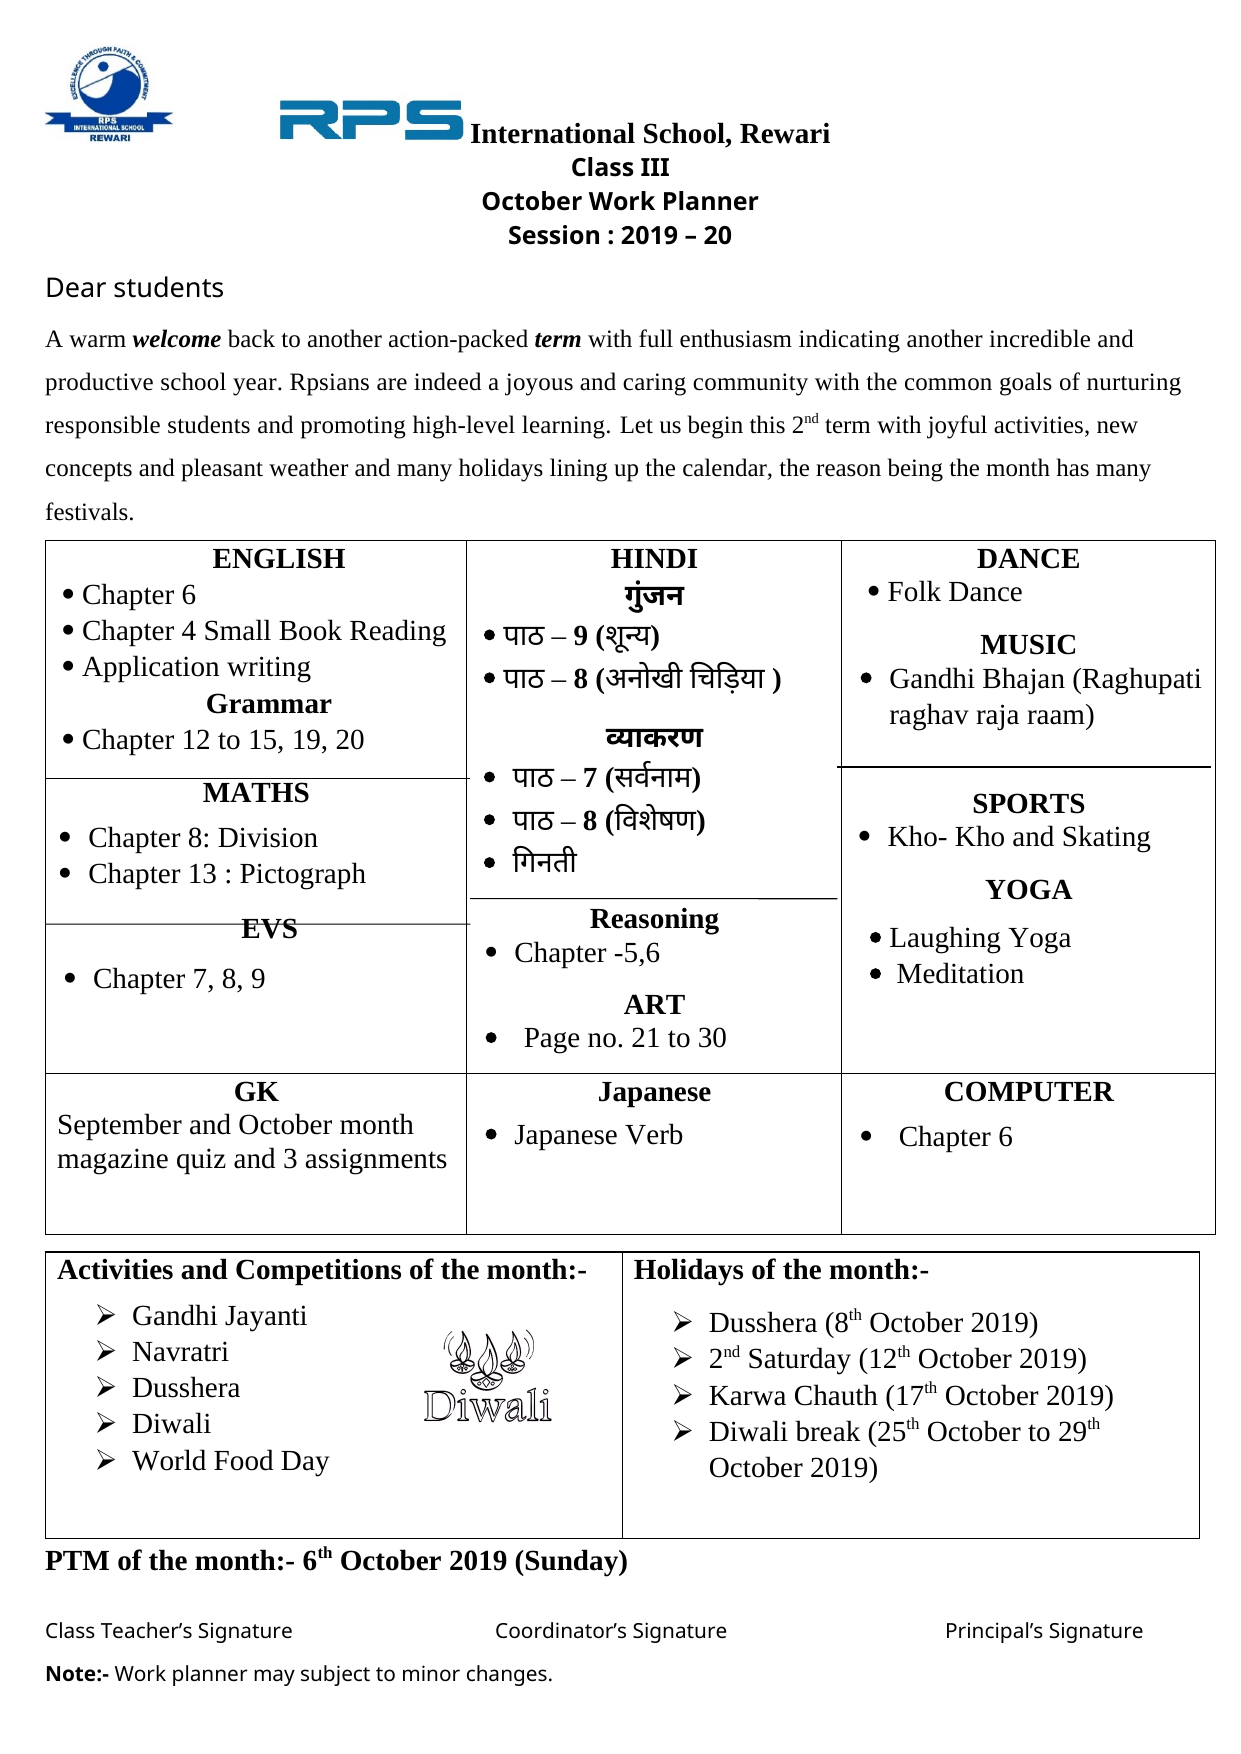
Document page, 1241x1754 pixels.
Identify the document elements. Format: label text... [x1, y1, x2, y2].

table_cell COMPUTER Chapter 6 [842, 1074, 1215, 1233]
table_header HINDI गुंजन पाठ – 9 (शून्य) पाठ – 8 (अनोखी चिड़िया ) व्याकरण पाठ – 7 (सर्वनाम) पाठ – 8 (विशेषण) गिनती Reasoning Chapter -5,6 ART Page no. 21 to 30 [467, 541, 841, 1073]
text Session : 2019 – 20 [45, 218, 1195, 252]
table_header Holidays of the month:- Dusshera (8th October 2019) 2nd Saturday (12th October 2019) Karwa Chauth (17th October 2019) Diwali break (25th October to 29th October 2019) [623, 1253, 1199, 1537]
text PTM of the month:- 6th October 2019 (Sunday) [45, 1543, 1195, 1577]
text October Work Planner [45, 184, 1195, 218]
picture [405, 1320, 577, 1430]
text Note:- Work planner may subject to minor changes. [45, 1659, 1195, 1688]
text Class III [45, 150, 1195, 184]
table_header Activities and Competitions of the month:- Gandhi Jayanti Navratri Dusshera Diwali World Food Day [46, 1253, 622, 1537]
text A warm welcome back to another action-packed term with full enthusiasm indicating another incredible and productive school year. Rpsians are indeed a joyous and caring community with the common goals of nurturing responsible students and promoting high-level learning. Let us begin this 2nd term with joyful activities, new concepts and pleasant weather and many holidays lining up the calendar, the reason being the month has many festivals. [45, 324, 1195, 525]
table_cell GK September and October month magazine quiz and 3 assignments [46, 1074, 466, 1233]
table_cell Japanese Japanese Verb [467, 1074, 841, 1233]
table_header ENGLISH Chapter 6 Chapter 4 Small Book Reading Application writing Grammar Chapter 12 to 15, 19, 20 MATHS Chapter 8: Division Chapter 13 : Pictograph EVS Chapter 7, 8, 9 [46, 925, 466, 1073]
picture [270, 93, 470, 144]
text International School, Rewari [45, 45, 1195, 150]
picture [45, 45, 177, 144]
text Class Teacher’s Signature Coordinator’s Signature Principal’s Signature [45, 1617, 1195, 1645]
table_header ENGLISH Chapter 6 Chapter 4 Small Book Reading Application writing Grammar Chapter 12 to 15, 19, 20 MATHS Chapter 8: Division Chapter 13 : Pictograph EVS Chapter 7, 8, 9 [46, 779, 466, 923]
table_header ENGLISH Chapter 6 Chapter 4 Small Book Reading Application writing Grammar Chapter 12 to 15, 19, 20 MATHS Chapter 8: Division Chapter 13 : Pictograph EVS Chapter 7, 8, 9 [46, 541, 466, 778]
text Dear students [45, 269, 1195, 306]
table_header DANCE Folk Dance MUSIC Gandhi Bhajan (Raghupati raghav raja raam) SPORTS Kho- Kho and Skating YOGA Laughing Yoga Meditation [842, 541, 1215, 1073]
